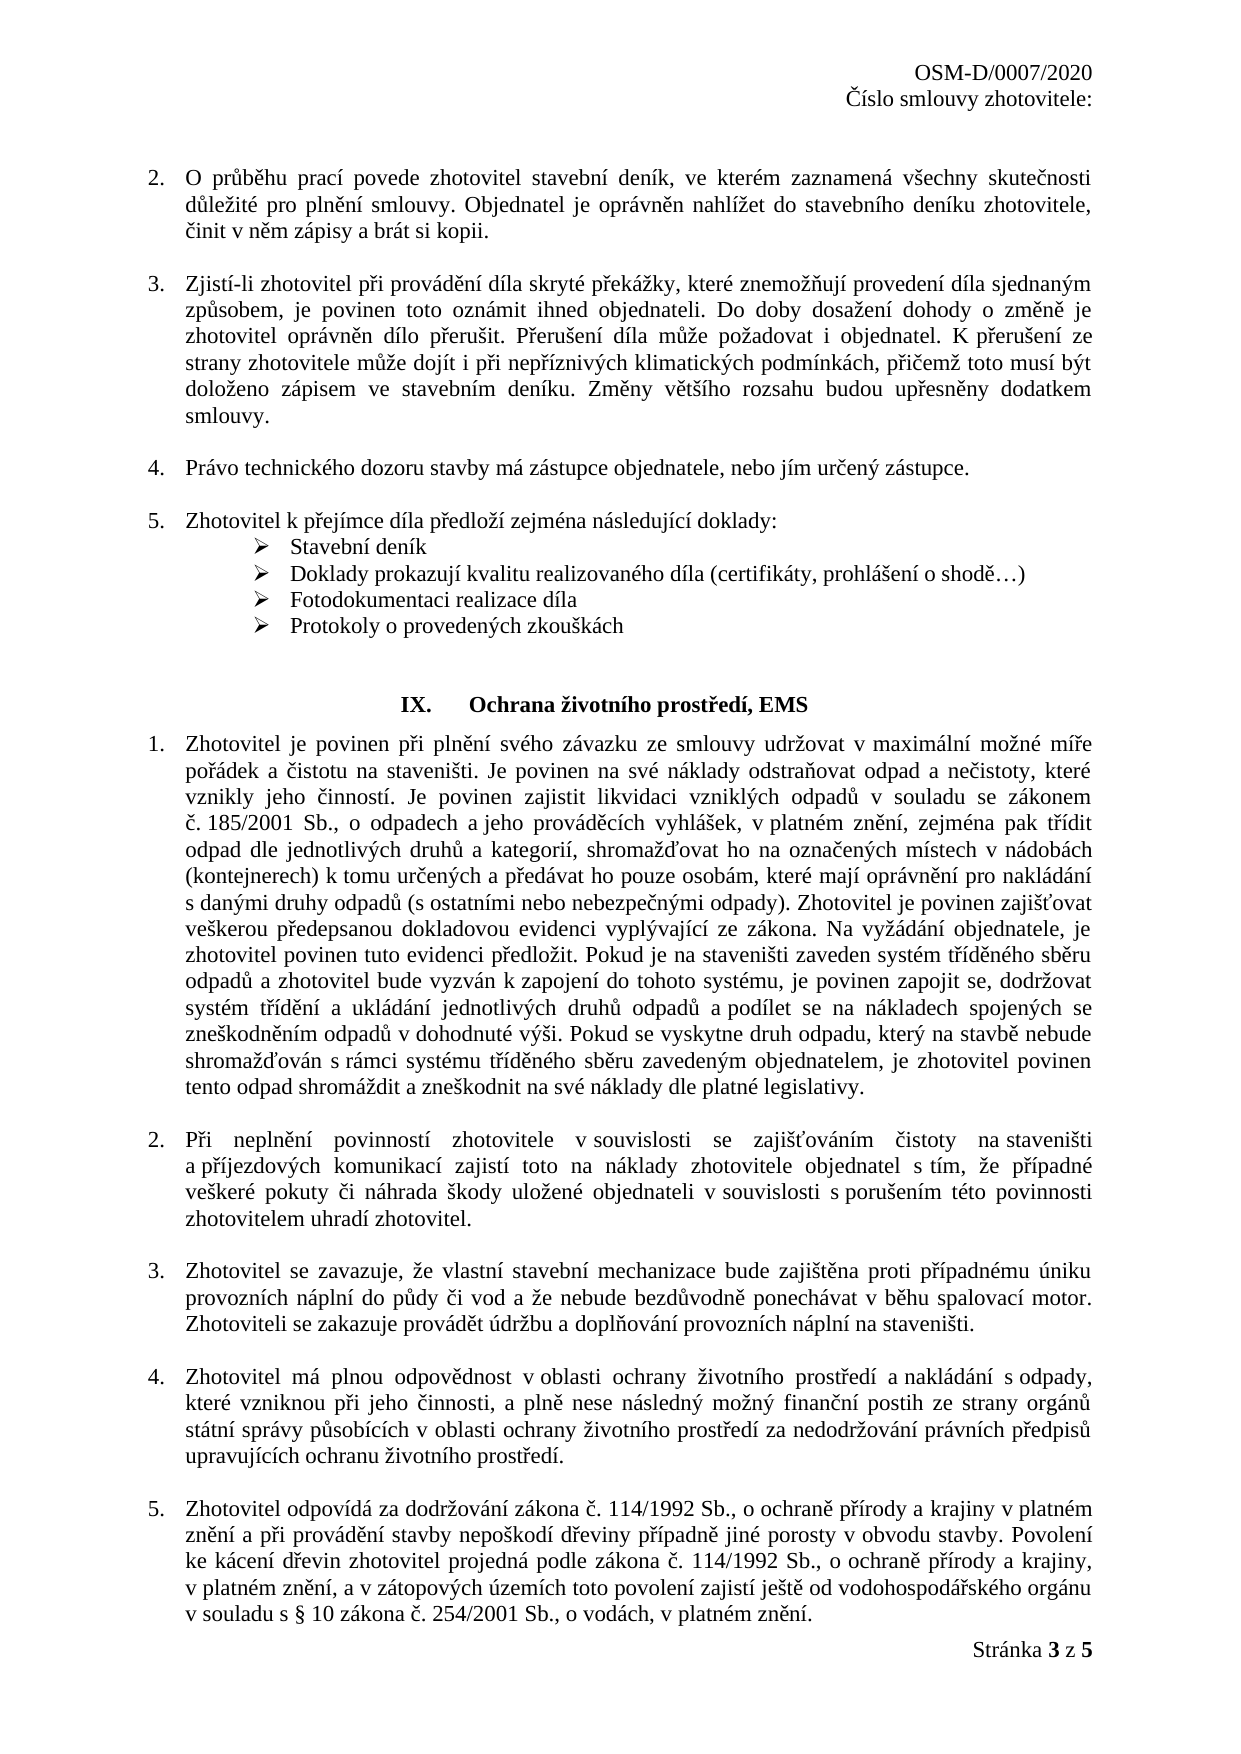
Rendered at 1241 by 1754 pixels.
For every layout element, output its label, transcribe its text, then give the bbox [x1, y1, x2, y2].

list Zhotovitel odpovídá za dodržování zákona č. 114/1992 Sb., o ochraně přírody a krajiny v platném znění a při provádění stavby nepoškodí dřeviny případně jiné porosty v obvodu stavby. Povolení ke kácení dřevin zhotovitel projedná podle zákona č. 114/1992 Sb., o ochraně přírody a krajiny, v platném znění, a v zátopových územích toto povolení zajistí ještě od vodohospodářského orgánu v souladu s § 10 zákona č. 254/2001 Sb., o vodách, v platném znění. [148, 1495, 1092, 1626]
list O průběhu prací povede zhotovitel stavební deník, ve kterém zaznamená všechny skutečnosti důležité pro plnění smlouvy. Objednatel je oprávněn nahlížet do stavebního deníku zhotovitele, činit v něm zápisy a brát si kopii. [148, 164, 1092, 243]
list Při neplnění povinností zhotovitele v souvislosti se zajišťováním čistoty na staveništi a příjezdových komunikací zajistí toto na náklady zhotovitele objednatel s tím, že případné veškeré pokuty či náhrada škody uložené objednateli v souvislosti s porušením této povinnosti zhotovitelem uhradí zhotovitel. [148, 1126, 1092, 1231]
list Zhotovitel je povinen při plnění svého závazku ze smlouvy udržovat v maximální možné míře pořádek a čistotu na staveništi. Je povinen na své náklady odstraňovat odpad a nečistoty, které vznikly jeho činností. Je povinen zajistit likvidaci vzniklých odpadů v souladu se zákonem č. 185/2001 Sb., o odpadech a jeho prováděcích vyhlášek, v platném znění, zejména pak třídit odpad dle jednotlivých druhů a kategorií, shromažďovat ho na označených místech v nádobách (kontejnerech) k tomu určených a předávat ho pouze osobám, které mají oprávnění pro nakládání s danými druhy odpadů (s ostatními nebo nebezpečnými odpady). Zhotovitel je povinen zajišťovat veškerou předepsanou dokladovou evidenci vyplývající ze zákona. Na vyžádání objednatele, je zhotovitel povinen tuto evidenci předložit. Pokud je na staveništi zaveden systém tříděného sběru odpadů a zhotovitel bude vyzván k zapojení do tohoto systému, je povinen zapojit se, dodržovat systém třídění a ukládání jednotlivých druhů odpadů a podílet se na nákladech spojených se zneškodněním odpadů v dohodnuté výši. Pokud se vyskytne druh odpadu, který na stavbě nebude shromažďován s rámci systému tříděného sběru zavedeným objednatelem, je zhotovitel povinen tento odpad shromáždit a zneškodnit na své náklady dle platné legislativy. [148, 730, 1092, 1099]
list Právo technického dozoru stavby má zástupce objednatele, nebo jím určený zástupce. [148, 454, 1092, 481]
list Doklady prokazují kvalitu realizovaného díla (certifikáty, prohlášení o shodě…) [252, 560, 1092, 586]
list Protokoly o provedených zkouškách [252, 612, 1092, 639]
list Fotodokumentaci realizace díla [252, 586, 1092, 612]
list Zhotovitel se zavazuje, že vlastní stavební mechanizace bude zajištěna proti případnému úniku provozních náplní do půdy či vod a že nebude bezdůvodně ponechávat v běhu spalovací motor. Zhotoviteli se zakazuje provádět údržbu a doplňování provozních náplní na staveništi. [148, 1257, 1092, 1337]
list Zhotovitel má plnou odpovědnost v oblasti ochrany životního prostředí a nakládání s odpady, které vzniknou při jeho činnosti, a plně nese následný možný finanční postih ze strany orgánů státní správy působících v oblasti ochrany životního prostředí za nedodržování právních předpisů upravujících ochranu životního prostředí. [148, 1363, 1092, 1468]
subtitle Ochrana životního prostředí, EMS [148, 692, 1092, 718]
list Stavební deník [252, 533, 1092, 560]
list Zjistí-li zhotovitel při provádění díla skryté překážky, které znemožňují provedení díla sjednaným způsobem, je povinen toto oznámit ihned objednateli. Do doby dosažení dohody o změně je zhotovitel oprávněn dílo přerušit. Přerušení díla může požadovat i objednatel. K přerušení ze strany zhotovitele může dojít i při nepříznivých klimatických podmínkách, přičemž toto musí být doloženo zápisem ve stavebním deníku. Změny většího rozsahu budou upřesněny dodatkem smlouvy. [148, 270, 1092, 428]
list Zhotovitel k přejímce díla předloží zejména následující doklady: [148, 507, 1092, 533]
